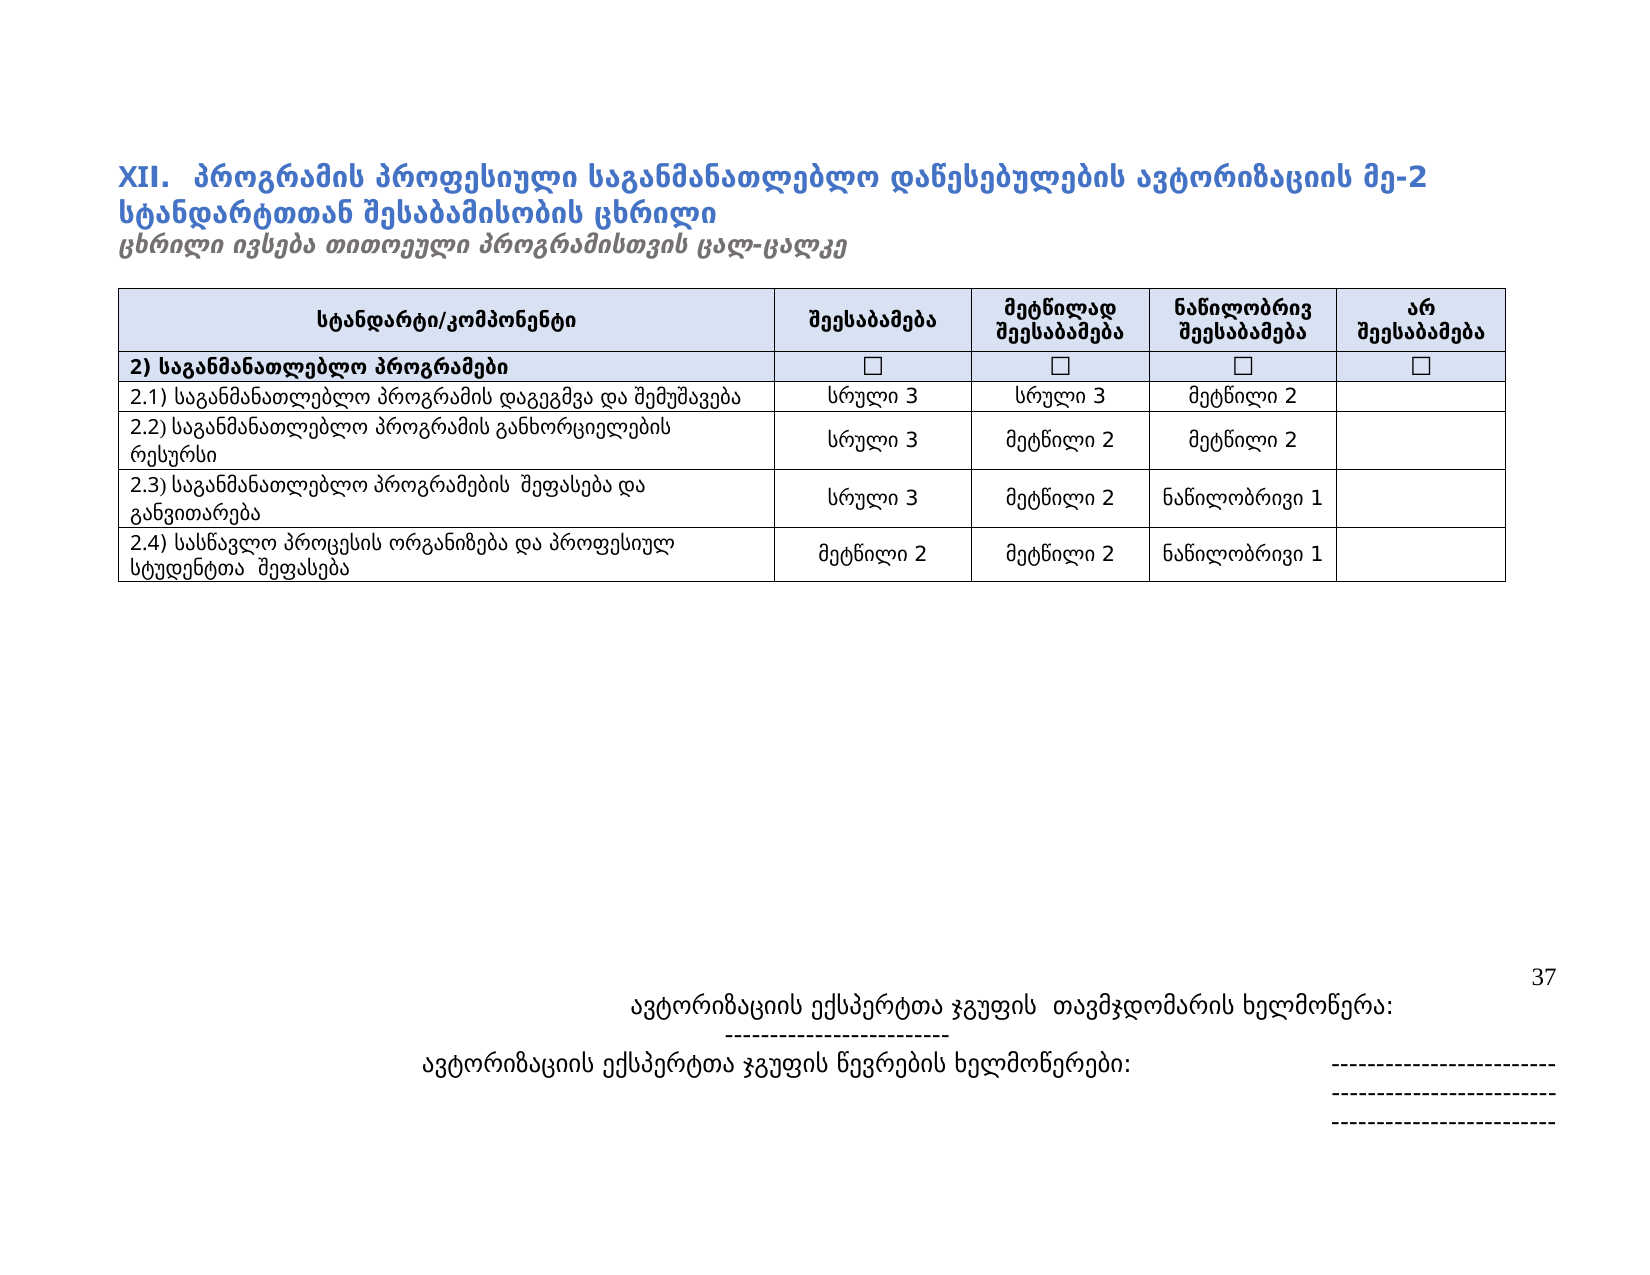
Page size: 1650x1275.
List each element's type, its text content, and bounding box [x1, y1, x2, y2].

table_cell [1150, 352, 1336, 381]
table_cell მეტწილი 2 [972, 528, 1149, 581]
table_cell [1337, 382, 1505, 411]
table_cell მეტწილი 2 [775, 528, 971, 581]
table_cell სრული 3 [775, 382, 971, 411]
table_cell [1337, 470, 1505, 527]
table_cell 2.2) საგანმანათლებლო პროგრამის განხორციელების რესურსი [119, 412, 774, 469]
table_header მეტწილად შეესაბამება [972, 289, 1149, 351]
table_cell [972, 352, 1149, 381]
table_header არ შეესაბამება [1337, 289, 1505, 351]
subtitle XII. პროგრამის პროფესიული საგანმანათლებლო დაწესებულების ავტორიზაციის მე-2 სტანდარტთთან შესაბამისობის ცხრილი [118, 156, 1556, 230]
table_cell სრული 3 [775, 470, 971, 527]
table_cell მეტწილი 2 [972, 470, 1149, 527]
table_cell მეტწილი 2 [1150, 412, 1336, 469]
table_cell მეტწილი 2 [972, 412, 1149, 469]
text ცხრილი ივსება თითოეული პროგრამისთვის ცალ-ცალკე [118, 230, 1556, 259]
table_cell 2.4) სასწავლო პროცესის ორგანიზება და პროფესიულ სტუდენტთა შეფასება [119, 528, 774, 581]
table_cell მეტწილი 2 [1150, 382, 1336, 411]
table_cell 2) საგანმანათლებლო პროგრამები [119, 352, 774, 381]
table_header ნაწილობრივ შეესაბამება [1150, 289, 1336, 351]
table_cell 2.1) საგანმანათლებლო პროგრამის დაგეგმვა და შემუშავება [119, 382, 774, 411]
table_cell [1337, 352, 1505, 381]
table_cell სრული 3 [972, 382, 1149, 411]
table_header სტანდარტი/კომპონენტი [119, 289, 774, 351]
table_cell [775, 352, 971, 381]
table_cell [1337, 412, 1505, 469]
table_cell სრული 3 [775, 412, 971, 469]
table_cell ნაწილობრივი 1 [1150, 528, 1336, 581]
table_cell [1337, 528, 1505, 581]
table_cell 2.3) საგანმანათლებლო პროგრამების შეფასება და განვითარება [119, 470, 774, 527]
table_cell ნაწილობრივი 1 [1150, 470, 1336, 527]
table_header შეესაბამება [775, 289, 971, 351]
